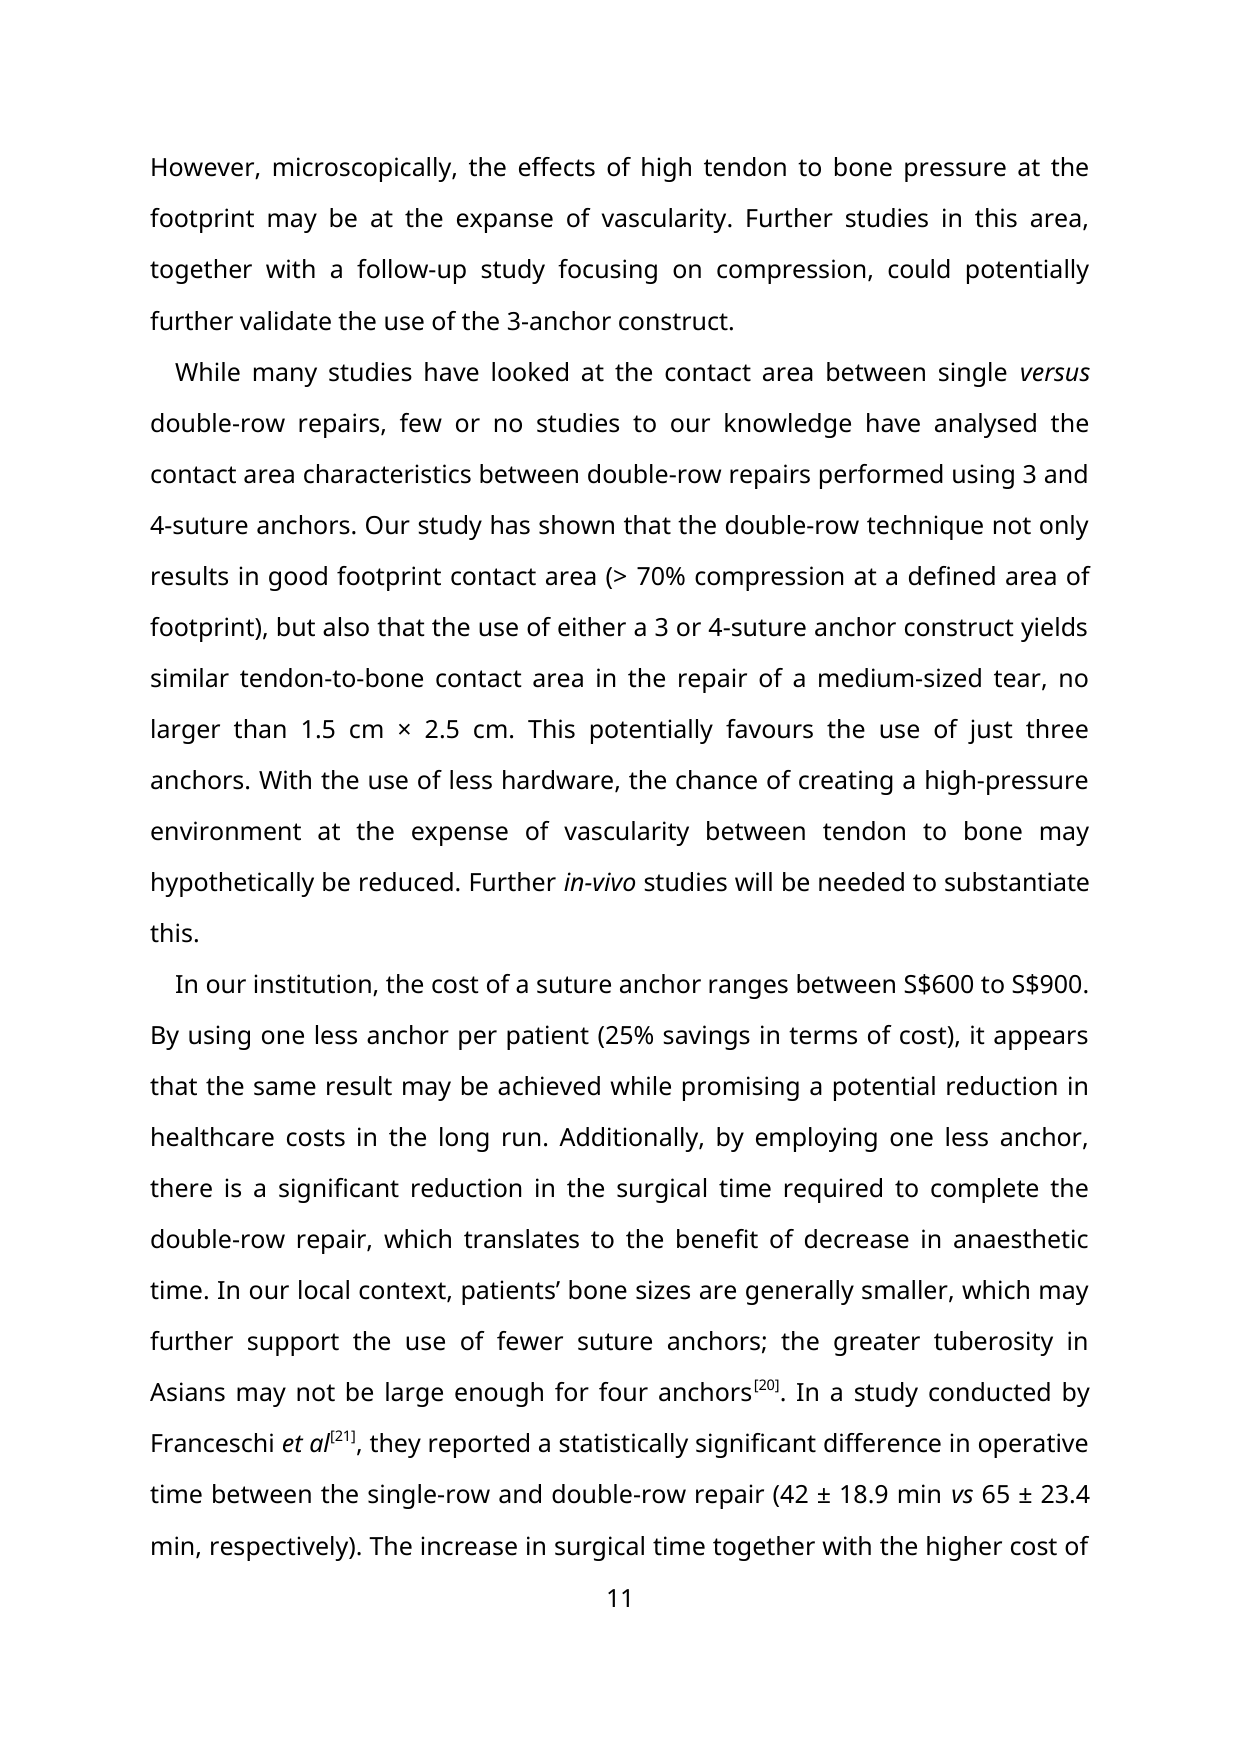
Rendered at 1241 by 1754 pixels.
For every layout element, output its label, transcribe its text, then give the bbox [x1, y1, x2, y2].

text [150, 150, 1090, 337]
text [150, 967, 1090, 1562]
text While many studies have looked at the contact area between single versus double-row repairs, few or no studies to our knowledge have analysed the contact area characteristics between double-row repairs performed using 3 and 4-suture anchors. Our study has shown that the double-row technique not only results in good footprint contact area (> 70% compression at a defined area of footprint), but also that the use of either a 3 or 4-suture anchor construct yields similar tendon-to-bone contact area in the repair of a medium-sized tear, no larger than 1.5 cm × 2.5 cm. This potentially favours the use of just three anchors. With the use of less hardware, the chance of creating a high-pressure environment at the expense of vascularity between tendon to bone may hypothetically be reduced. Further in-vivo studies will be needed to substantiate this. [150, 354, 1090, 950]
